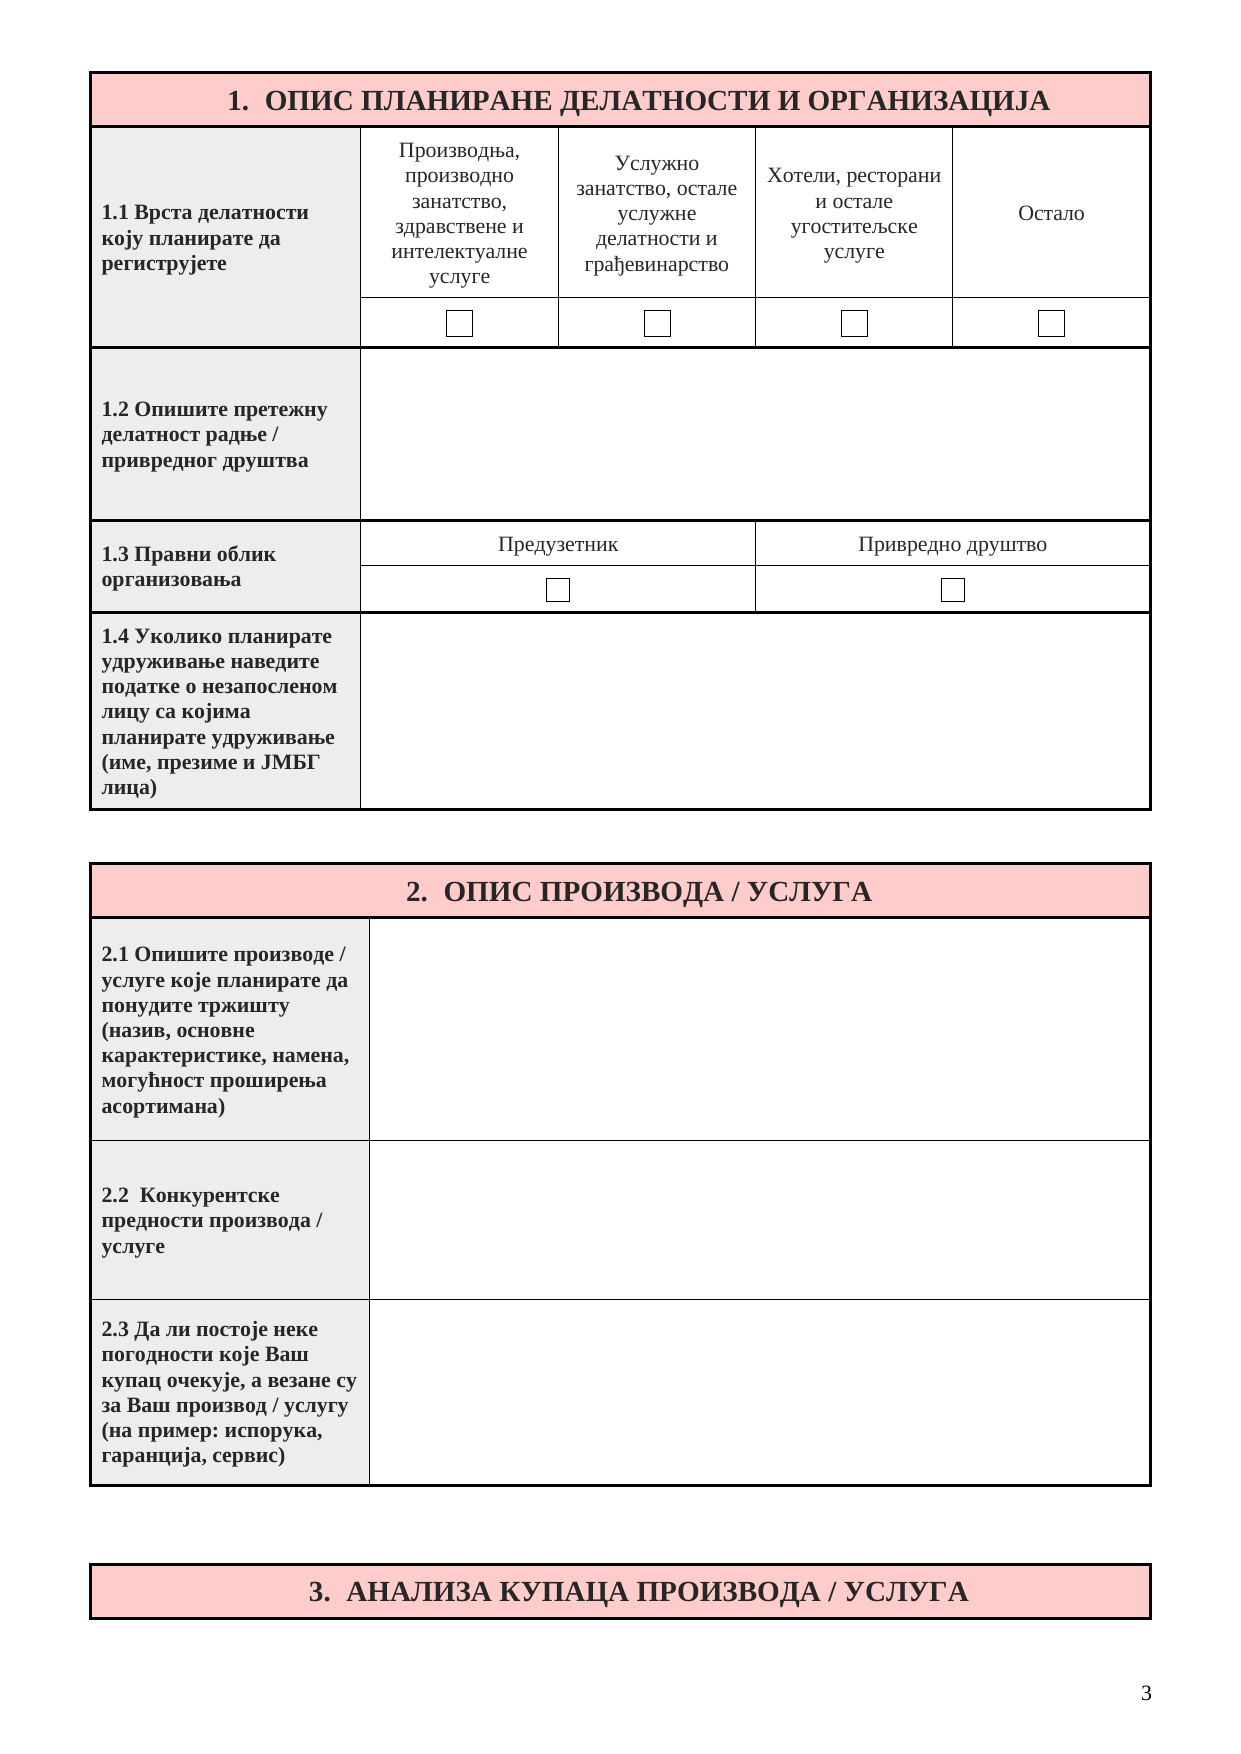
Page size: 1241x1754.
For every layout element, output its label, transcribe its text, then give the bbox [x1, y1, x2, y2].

table_cell [361, 566, 755, 611]
table_cell [370, 1300, 1149, 1484]
table_header ОПИС ПЛАНИРАНЕ ДЕЛАТНОСТИ И ОРГАНИЗАЦИЈА [92, 74, 1149, 125]
table_cell [370, 919, 1149, 1140]
table_cell [361, 349, 1149, 519]
table_cell [361, 298, 558, 346]
table_header АНАЛИЗА КУПАЦА ПРОИЗВОДА / УСЛУГА [92, 1566, 1149, 1617]
table_cell [370, 1141, 1149, 1299]
table_cell [361, 614, 1149, 808]
table_cell 1.3 Правни облик организовања [92, 522, 360, 611]
table_cell 2.2 Конкурентске предности производа / услуге [92, 1141, 369, 1299]
table_cell 1.1 Врста делатности коју планирате да региструјете [92, 128, 360, 346]
table_cell [953, 298, 1149, 346]
table_cell Предузетник [361, 522, 755, 565]
table_cell 2.3 Да ли постоје неке погодности које Ваш купац очекује, а везане су за Ваш производ / услугу (на пример: испорука, гаранција, сервис) [92, 1300, 369, 1484]
table_cell 1.4 Уколико планирате удруживање наведите податке о незапосленом лицу са којима планирате удруживање (име, презиме и ЈМБГ лица) [92, 614, 360, 808]
table_cell Производња, производно занатство, здравствене и интелектуалне услуге [361, 128, 558, 297]
table_cell Остало [953, 128, 1149, 297]
table_cell Хотели, ресторани и остале угоститељске услуге [756, 128, 952, 297]
table_cell 1.2 Опишите претежну делатност радње / привредног друштва [92, 349, 360, 519]
table_header ОПИС ПРОИЗВОДА / УСЛУГА [92, 865, 1149, 916]
table_cell 2.1 Опишите производе / услуге које планирате да понудите тржишту (назив, основне карактеристике, намена, могућност проширења асортимана) [92, 919, 369, 1140]
table_cell [559, 298, 755, 346]
table_cell Услужно занатство, остале услужне делатности и грађевинарство [559, 128, 755, 297]
table_cell Привредно друштво [756, 522, 1149, 565]
table_cell [756, 566, 1149, 611]
table_cell [756, 298, 952, 346]
